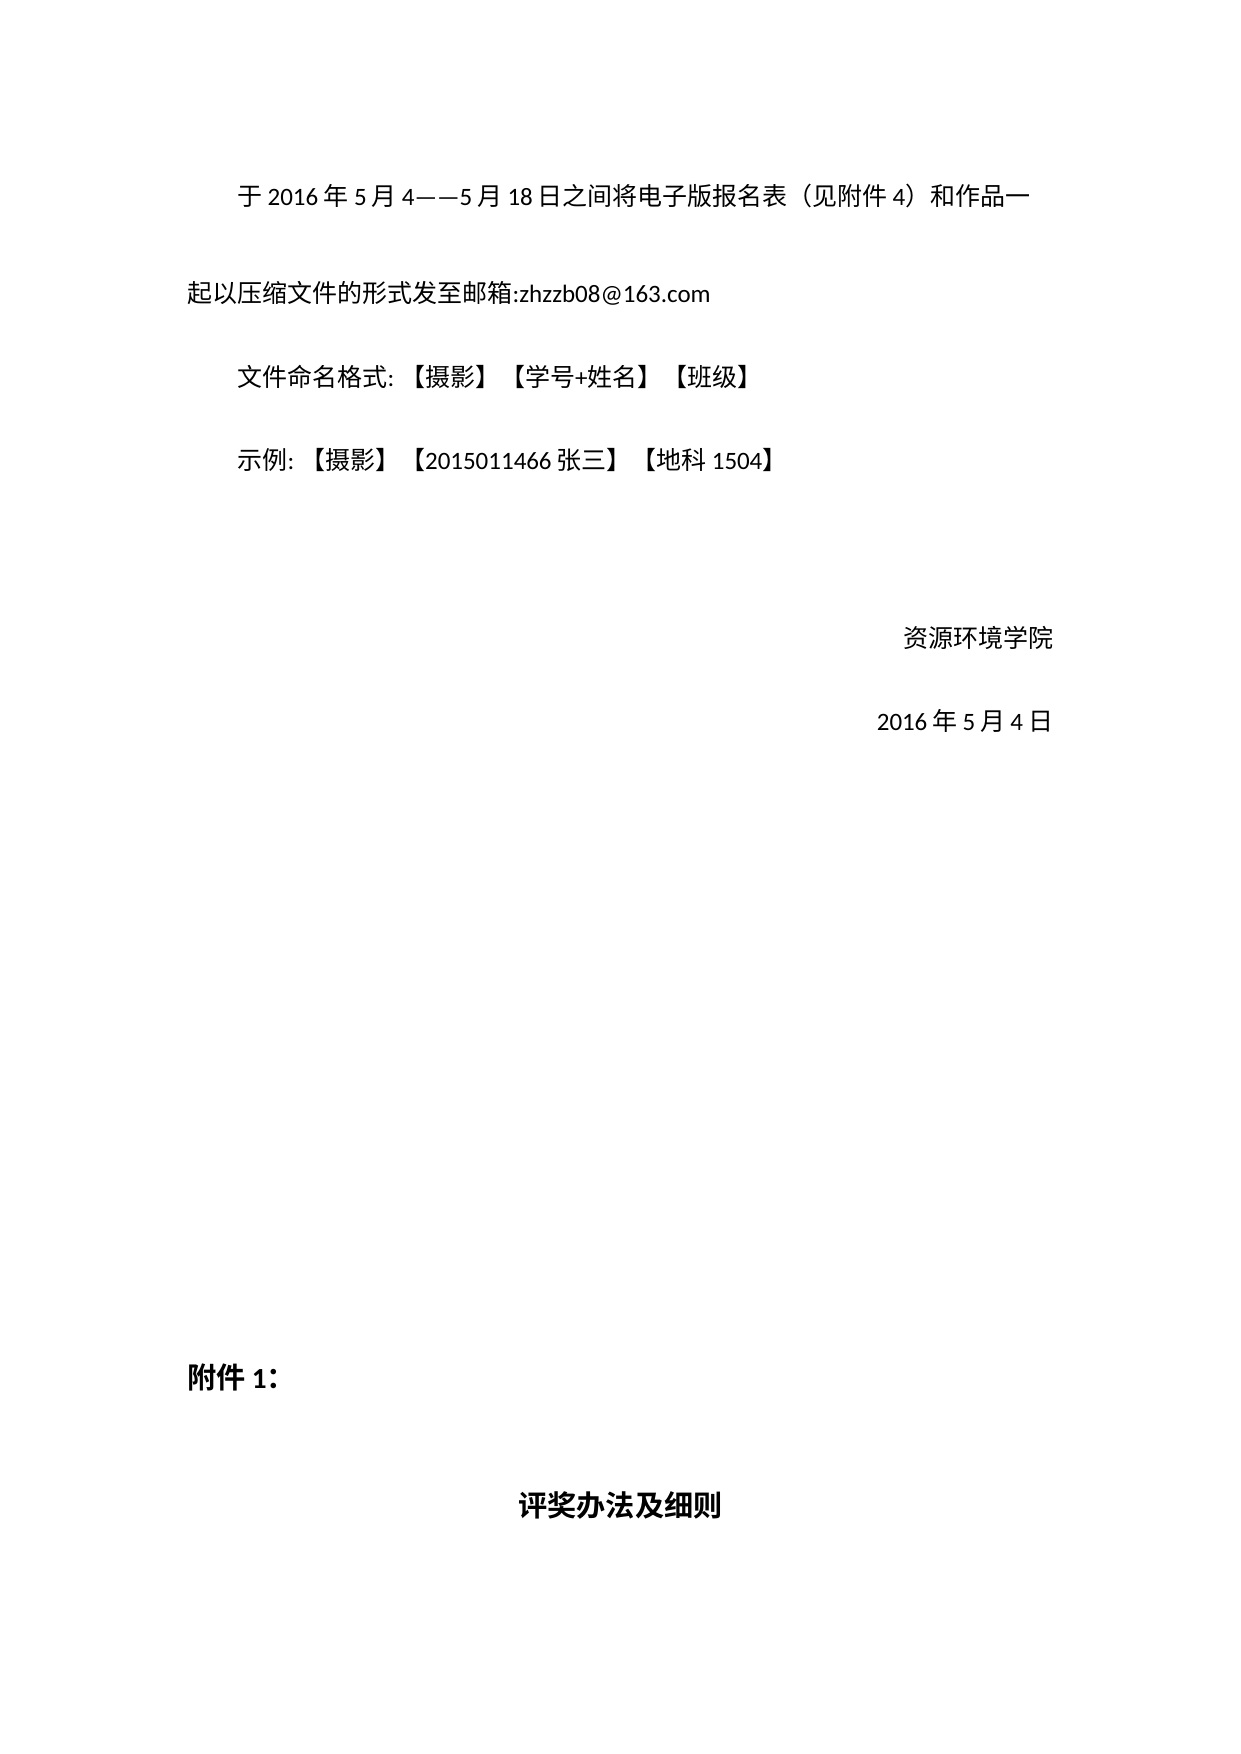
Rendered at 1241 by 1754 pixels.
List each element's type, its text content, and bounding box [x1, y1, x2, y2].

list 资源环境学院 [187, 604, 1053, 669]
list 文件命名格式: 【摄影】【学号+姓名】【班级】 [187, 343, 1053, 408]
list 评奖办法及细则 [187, 1471, 1053, 1536]
list 附件1： [187, 1343, 1053, 1408]
list 2016年5月4日 [187, 687, 1053, 752]
list 示例: 【摄影】【2015011466张三】【地科1504】 [187, 426, 1053, 491]
list 于2016年 5月4——5月18日之间将电子版报名表（见附件4）和作品一起以压缩文件的形式发至邮箱:zhzzb08@163.com [187, 162, 1053, 324]
